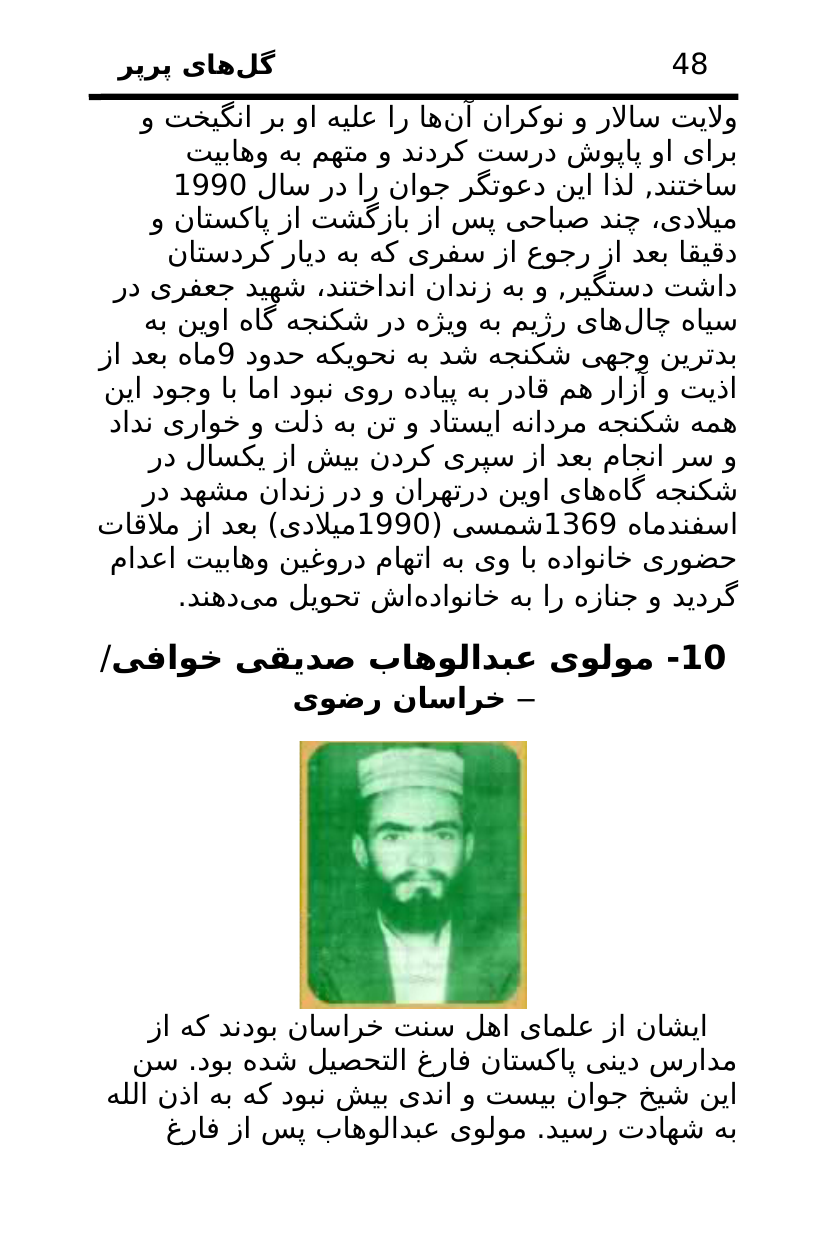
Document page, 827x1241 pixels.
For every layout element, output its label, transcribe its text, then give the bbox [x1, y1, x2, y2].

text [89, 100, 738, 614]
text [89, 1009, 738, 1145]
picture [299, 741, 527, 1009]
text 10- مولوی عبدالوهاب صدیقی خوافی/ – خراسان رضوی [89, 639, 738, 717]
